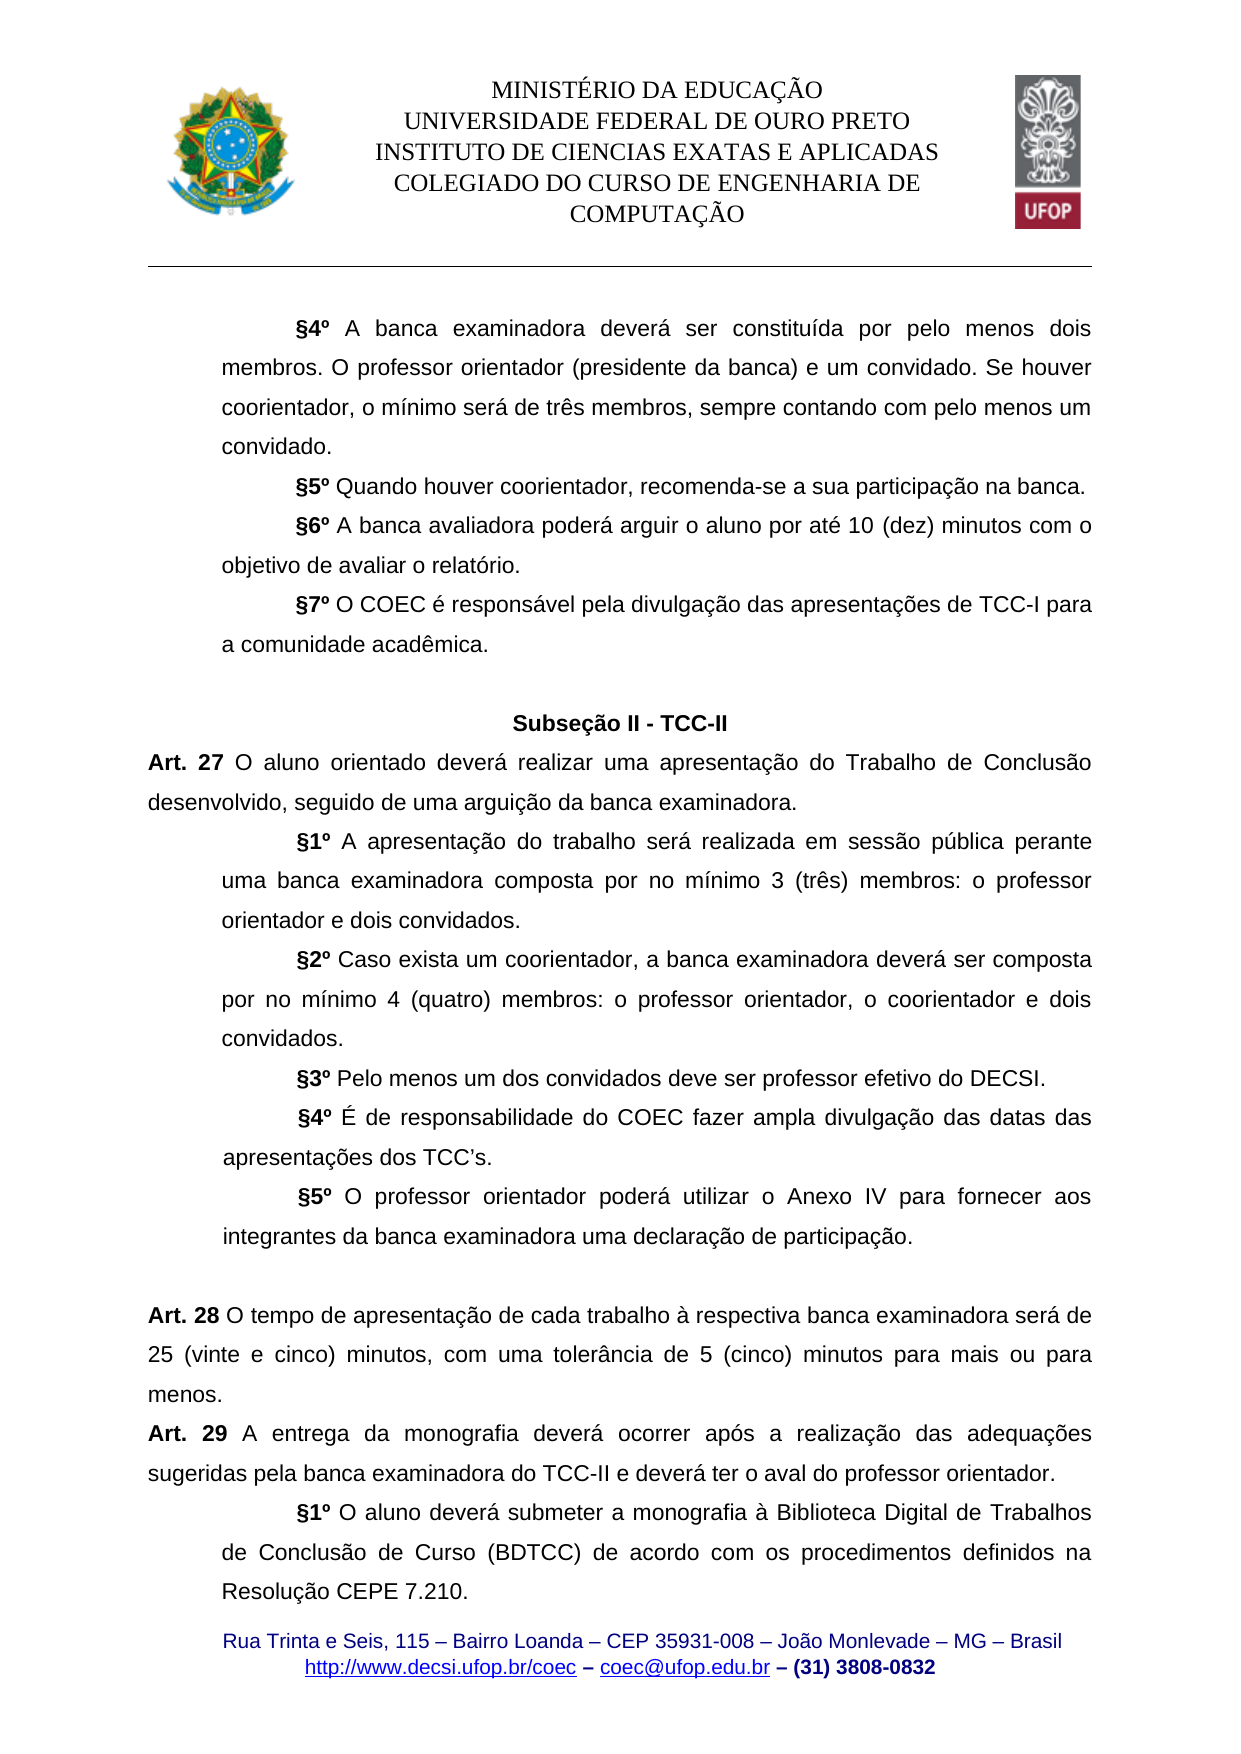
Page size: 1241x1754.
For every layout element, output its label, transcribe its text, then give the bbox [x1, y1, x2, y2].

text §2º Caso exista um coorientador, a banca examinadora deverá ser composta por no mínimo 4 (quatro) membros: o professor orientador, o coorientador e dois convidados. [221, 946, 1092, 1052]
text §4º É de responsabilidade do COEC fazer ampla divulgação das datas das apresentações dos TCC’s. [223, 1104, 1092, 1170]
text §7º O COEC é responsável pela divulgação das apresentações de TCC-I para a comunidade acadêmica. [221, 591, 1092, 657]
text §3º Pelo menos um dos convidados deve ser professor efetivo do DECSI. [221, 1065, 1092, 1091]
text §1º A apresentação do trabalho será realizada em sessão pública perante uma banca examinadora composta por no mínimo 3 (três) membros: o professor orientador e dois convidados. [221, 828, 1092, 933]
text §5º O professor orientador poderá utilizar o Anexo IV para fornecer aos integrantes da banca examinadora uma declaração de participação. [223, 1183, 1092, 1249]
text Art. 29 A entrega da monografia deverá ocorrer após a realização das adequações sugeridas pela banca examinadora do TCC-II e deverá ter o aval do professor orientador. [148, 1420, 1092, 1486]
text Subseção II - TCC-II [148, 709, 1092, 736]
text §1º O aluno deverá submeter a monografia à Biblioteca Digital de Trabalhos de Conclusão de Curso (BDTCC) de acordo com os procedimentos definidos na Resolução CEPE 7.210. [221, 1499, 1092, 1604]
text §4º A banca examinadora deverá ser constituída por pelo menos dois membros. O professor orientador (presidente da banca) e um convidado. Se houver coorientador, o mínimo será de três membros, sempre contando com pelo menos um convidado. [221, 315, 1092, 459]
text §6º A banca avaliadora poderá arguir o aluno por até 10 (dez) minutos com o objetivo de avaliar o relatório. [221, 512, 1092, 578]
picture [1015, 75, 1081, 229]
picture [163, 84, 299, 219]
text Art. 27 O aluno orientado deverá realizar uma apresentação do Trabalho de Conclusão desenvolvido, seguido de uma arguição da banca examinadora. [148, 749, 1092, 815]
text Art. 28 O tempo de apresentação de cada trabalho à respectiva banca examinadora será de 25 (vinte e cinco) minutos, com uma tolerância de 5 (cinco) minutos para mais ou para menos. [148, 1302, 1092, 1407]
text §5º Quando houver coorientador, recomenda-se a sua participação na banca. [221, 473, 1092, 499]
